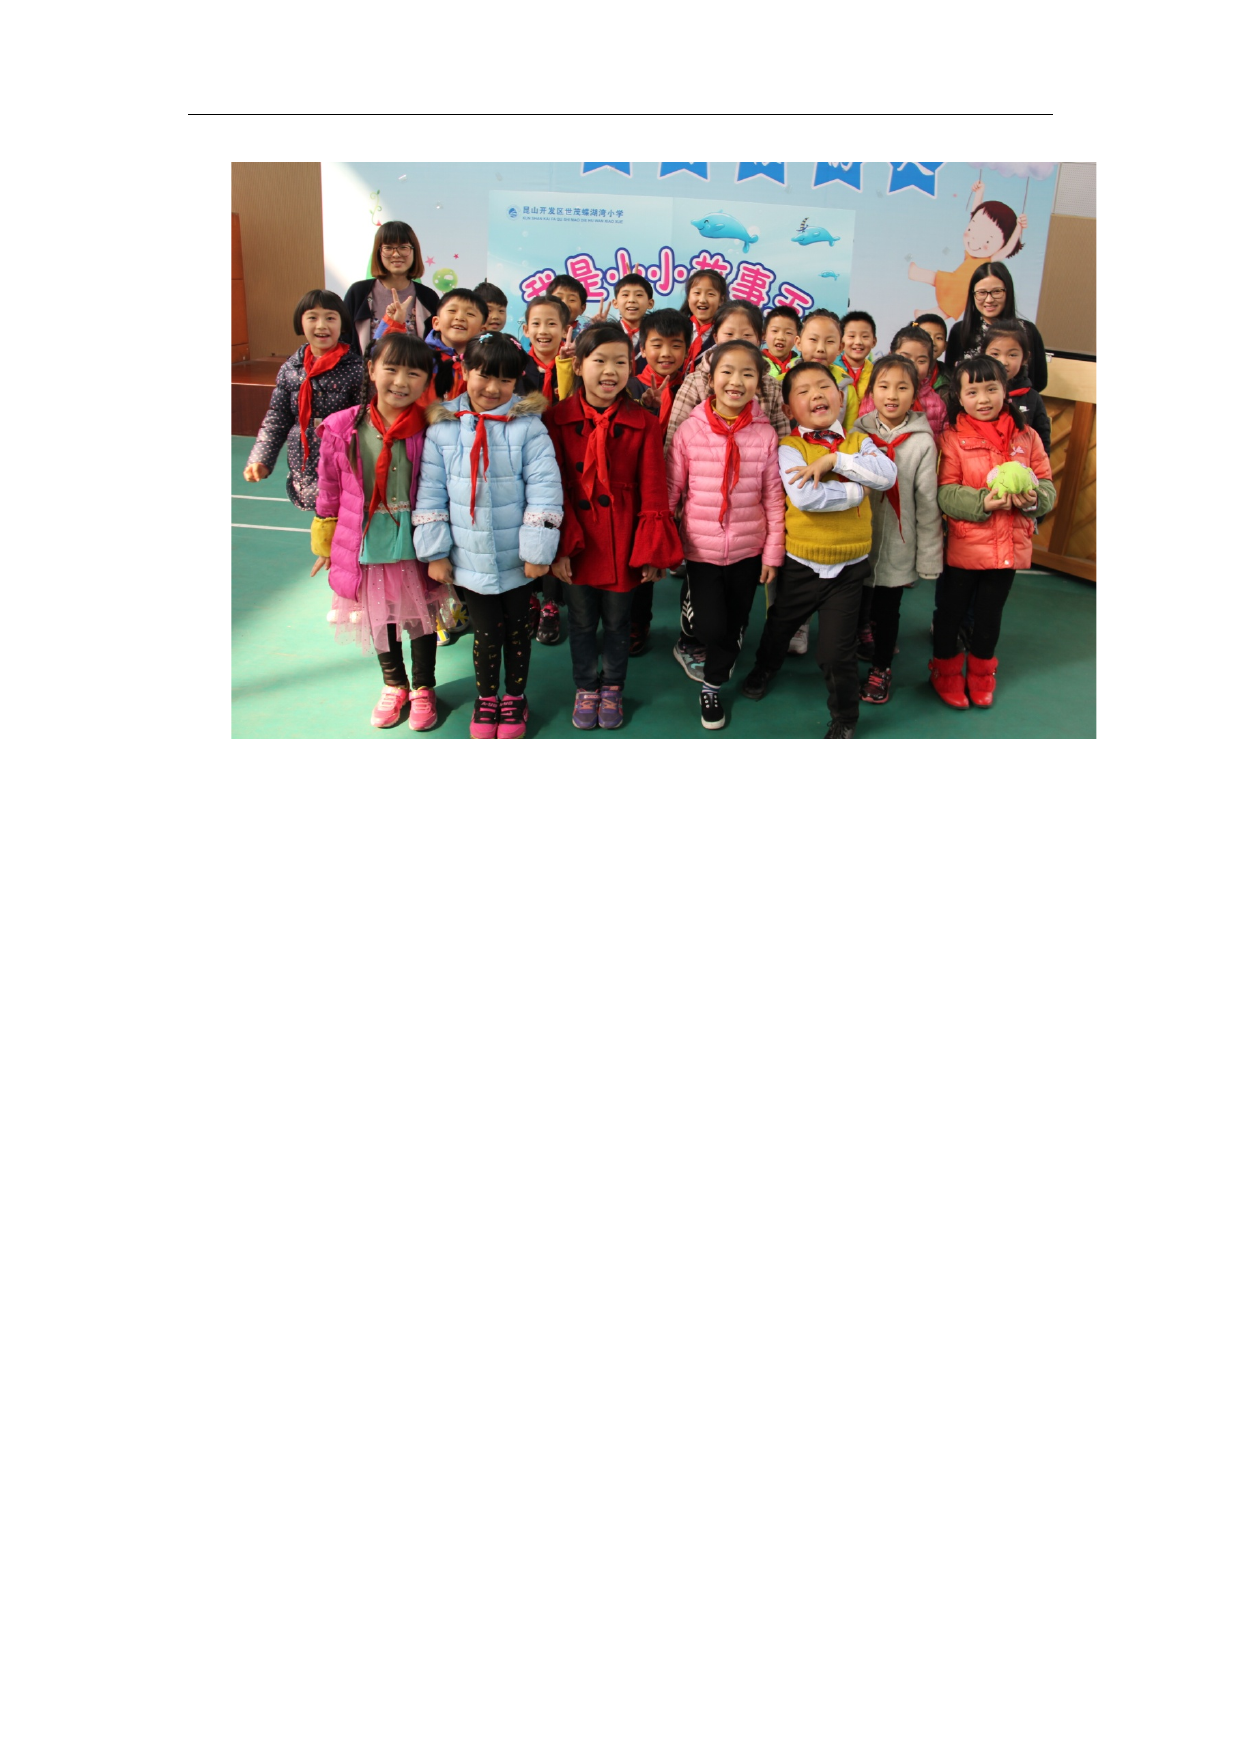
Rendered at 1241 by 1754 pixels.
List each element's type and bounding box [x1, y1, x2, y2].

picture [231, 162, 1097, 739]
